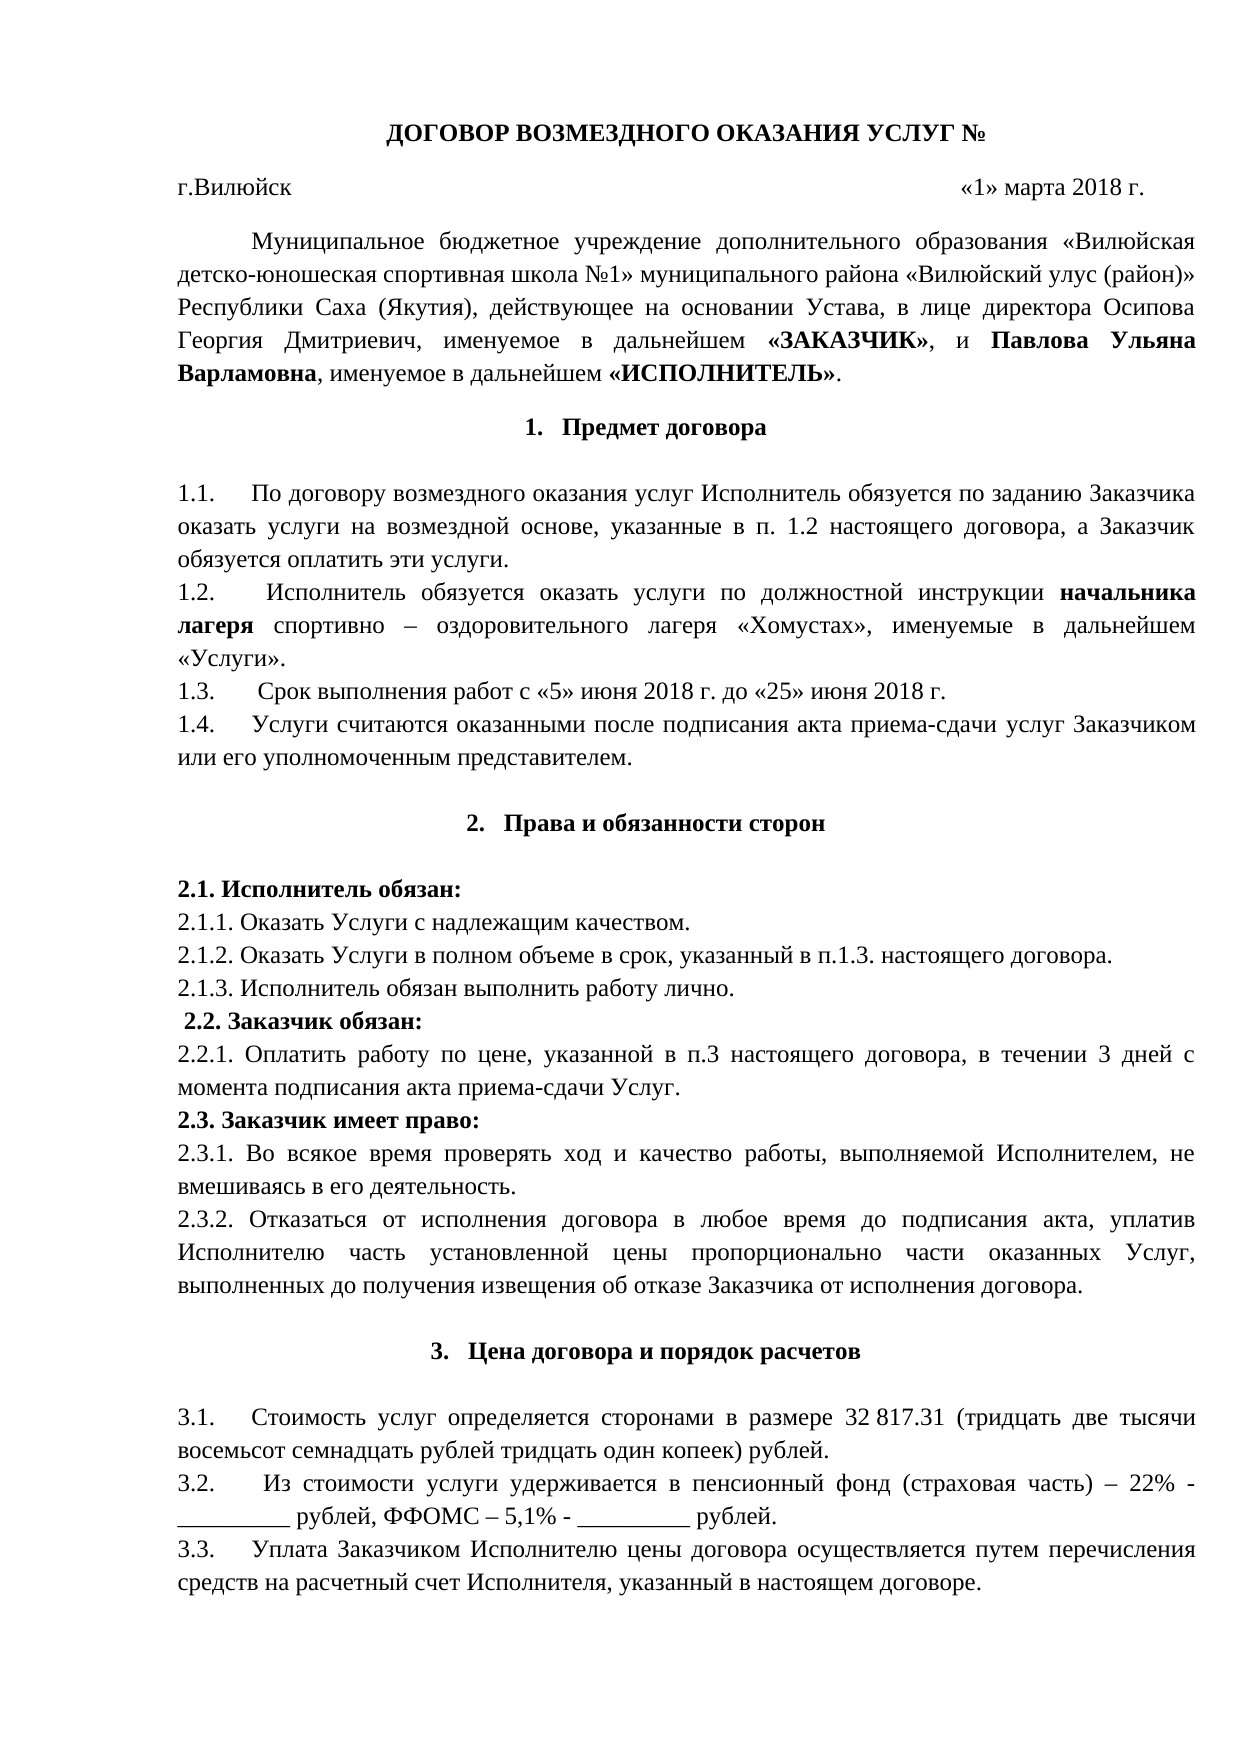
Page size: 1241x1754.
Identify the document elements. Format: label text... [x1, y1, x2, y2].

list 2.3. Заказчик имеет право: [177, 1105, 1196, 1134]
list Услуги считаются оказанными после подписания акта приема-сдачи услуг Заказчиком или его уполномоченным представителем. [177, 709, 1196, 771]
list Из стоимости услуги удерживается в пенсионный фонд (страховая часть) – 22% - _________ рублей, ФФОМС – 5,1% - _________ рублей. [177, 1468, 1196, 1530]
list 2.2. Заказчик обязан: [177, 1006, 1196, 1035]
list 2.3.1. Во всякое время проверять ход и качество работы, выполняемой Исполнителем, не вмешиваясь в его деятельность. [177, 1138, 1196, 1200]
list По договору возмездного оказания услуг Исполнитель обязуется по заданию Заказчика оказать услуги на возмездной основе, указанные в п. 1.2 настоящего договора, а Заказчик обязуется оплатить эти услуги. [177, 478, 1196, 573]
list 2.1.2. Оказать Услуги в полном объеме в срок, указанный в п.1.3. настоящего договора. [177, 940, 1196, 969]
list 2.1.1. Оказать Услуги с надлежащим качеством. [177, 907, 1196, 936]
text Муниципальное бюджетное учреждение дополнительного образования «Вилюйская детско-юношеская спортивная школа №1» муниципального района «Вилюйский улус (район)» Республики Саха (Якутия), действующее на основании Устава, в лице директора Осипова Георгия Дмитриевич, именуемое в дальнейшем «ЗАКАЗЧИК», и Павлова Ульяна Варламовна, именуемое в дальнейшем «ИСПОЛНИТЕЛЬ». [177, 226, 1196, 387]
list 2.3.2. Отказаться от исполнения договора в любое время до подписания акта, уплатив Исполнителю часть установленной цены пропорционально части оказанных Услуг, выполненных до получения извещения об отказе Заказчика от исполнения договора. [177, 1204, 1196, 1299]
list Срок выполнения работ с «5» июня 2018 г. до «25» июня 2018 г. [177, 676, 1196, 705]
list Исполнитель обязуется оказать услуги по должностной инструкции начальника лагеря спортивно – оздоровительного лагеря «Хомустах», именуемые в дальнейшем «Услуги». [177, 577, 1196, 672]
list 2.1. Исполнитель обязан: [177, 874, 1196, 903]
list Права и обязанности сторон [95, 808, 1196, 837]
list 2.1.3. Исполнитель обязан выполнить работу лично. [177, 973, 1196, 1002]
list Цена договора и порядок расчетов [95, 1336, 1196, 1365]
list 2.2.1. Оплатить работу по цене, указанной в п.3 настоящего договора, в течении 3 дней с момента подписания акта приема-сдачи Услуг. [177, 1039, 1196, 1101]
list Предмет договора [95, 412, 1196, 441]
text ДОГОВОР ВОЗМЕЗДНОГО ОКАЗАНИЯ УСЛУГ № [177, 118, 1196, 147]
text г.Вилюйск «1» марта 2018 г. [177, 172, 1196, 201]
list Уплата Заказчиком Исполнителю цены договора осуществляется путем перечисления средств на расчетный счет Исполнителя, указанный в настоящем договоре. [177, 1534, 1196, 1596]
list Стоимость услуг определяется сторонами в размере 32 817.31 (тридцать две тысячи восемьсот семнадцать рублей тридцать один копеек) рублей. [177, 1402, 1196, 1464]
